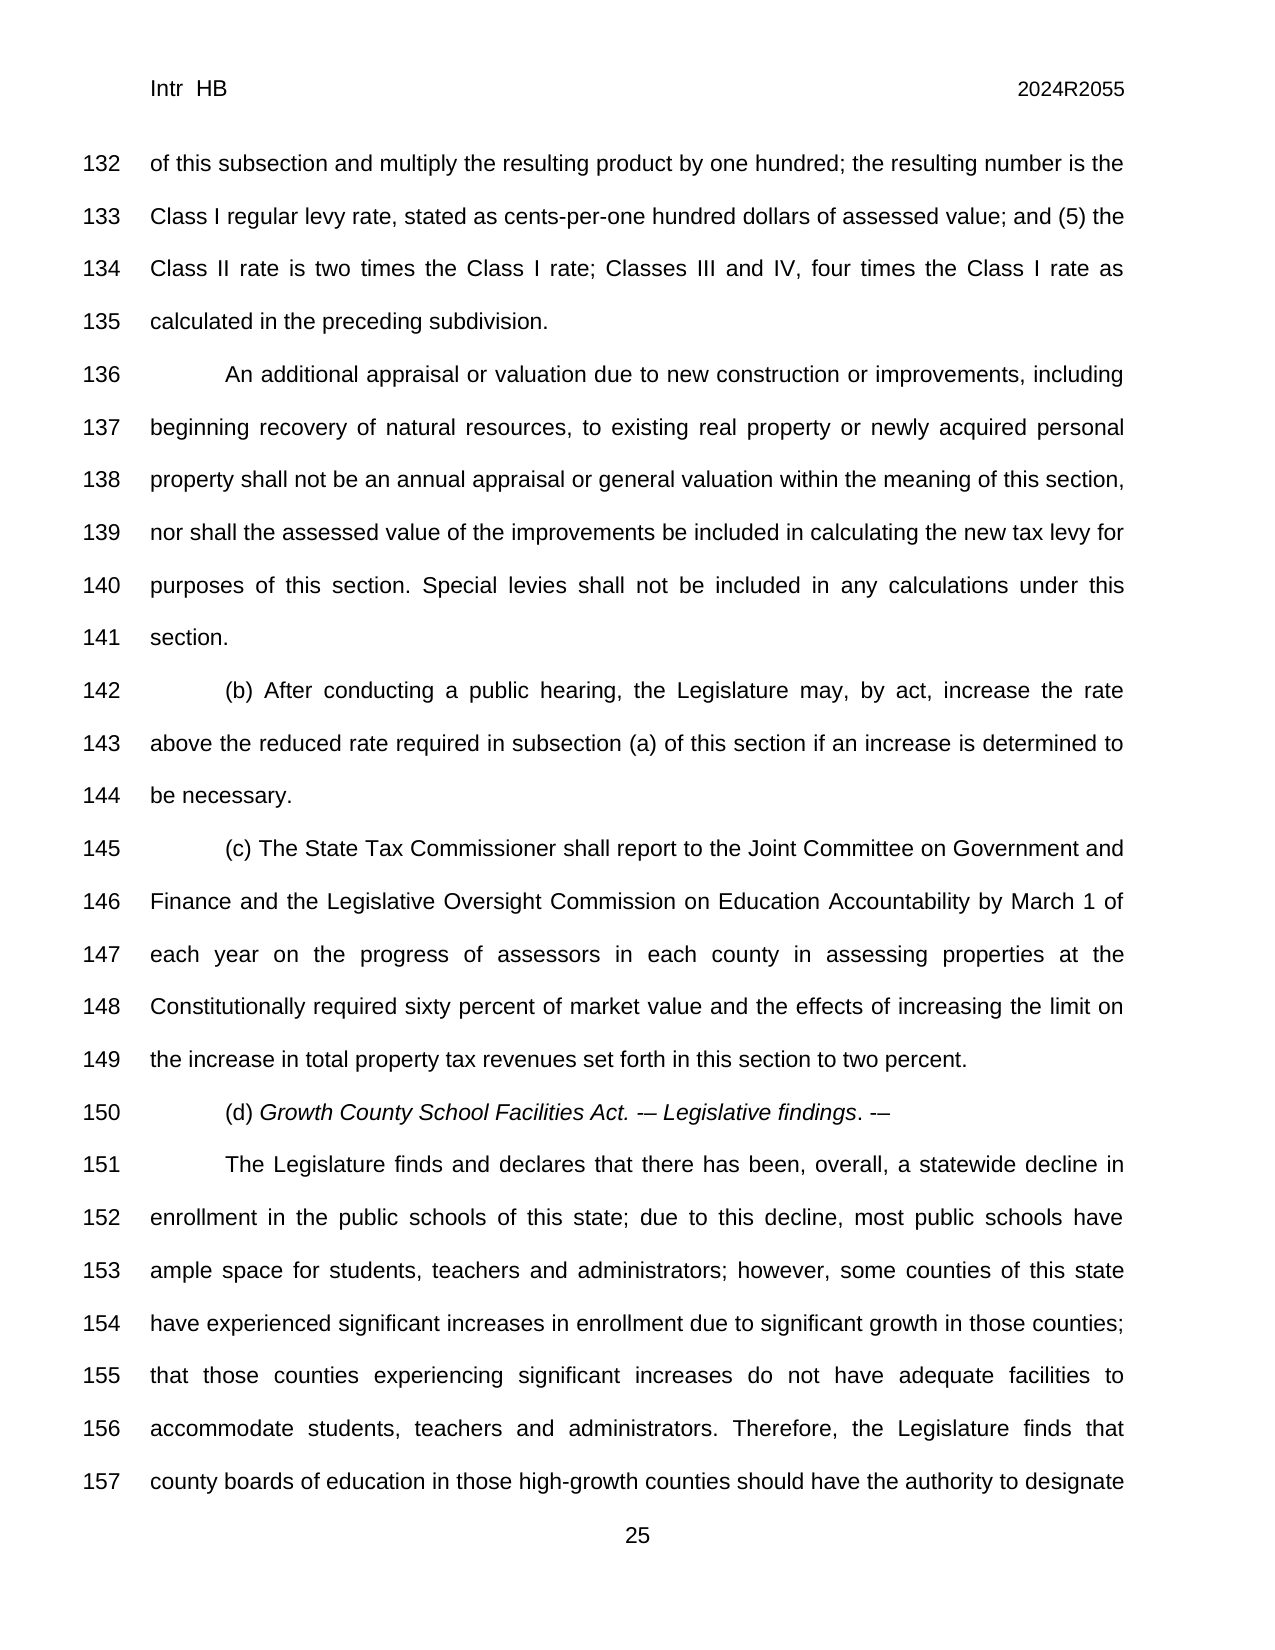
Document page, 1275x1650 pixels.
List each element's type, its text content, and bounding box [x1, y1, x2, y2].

text (c) The State Tax Commissioner shall report to the Joint Committee on Government and Finance and the Legislative Oversight Commission on Education Accountability by March 1 of each year on the progress of assessors in each county in assessing properties at the Constitutionally required sixty percent of market value and the effects of increasing the limit on the increase in total property tax revenues set forth in this section to two percent. [150, 835, 1125, 1072]
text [150, 1151, 1125, 1494]
text (b) After conducting a public hearing, the Legislature may, by act, increase the rate above the reduced rate required in subsection (a) of this section if an increase is determined to be necessary. [150, 677, 1125, 809]
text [150, 150, 1125, 334]
text (d) Growth County School Facilities Act. - Legislative findings. - [150, 1099, 1125, 1125]
text An additional appraisal or valuation due to new construction or improvements, including beginning recovery of natural resources, to existing real property or newly acquired personal property shall not be an annual appraisal or general valuation within the meaning of this section, nor shall the assessed value of the improvements be included in calculating the new tax levy for purposes of this section. Special levies shall not be included in any calculations under this section. [150, 361, 1125, 651]
